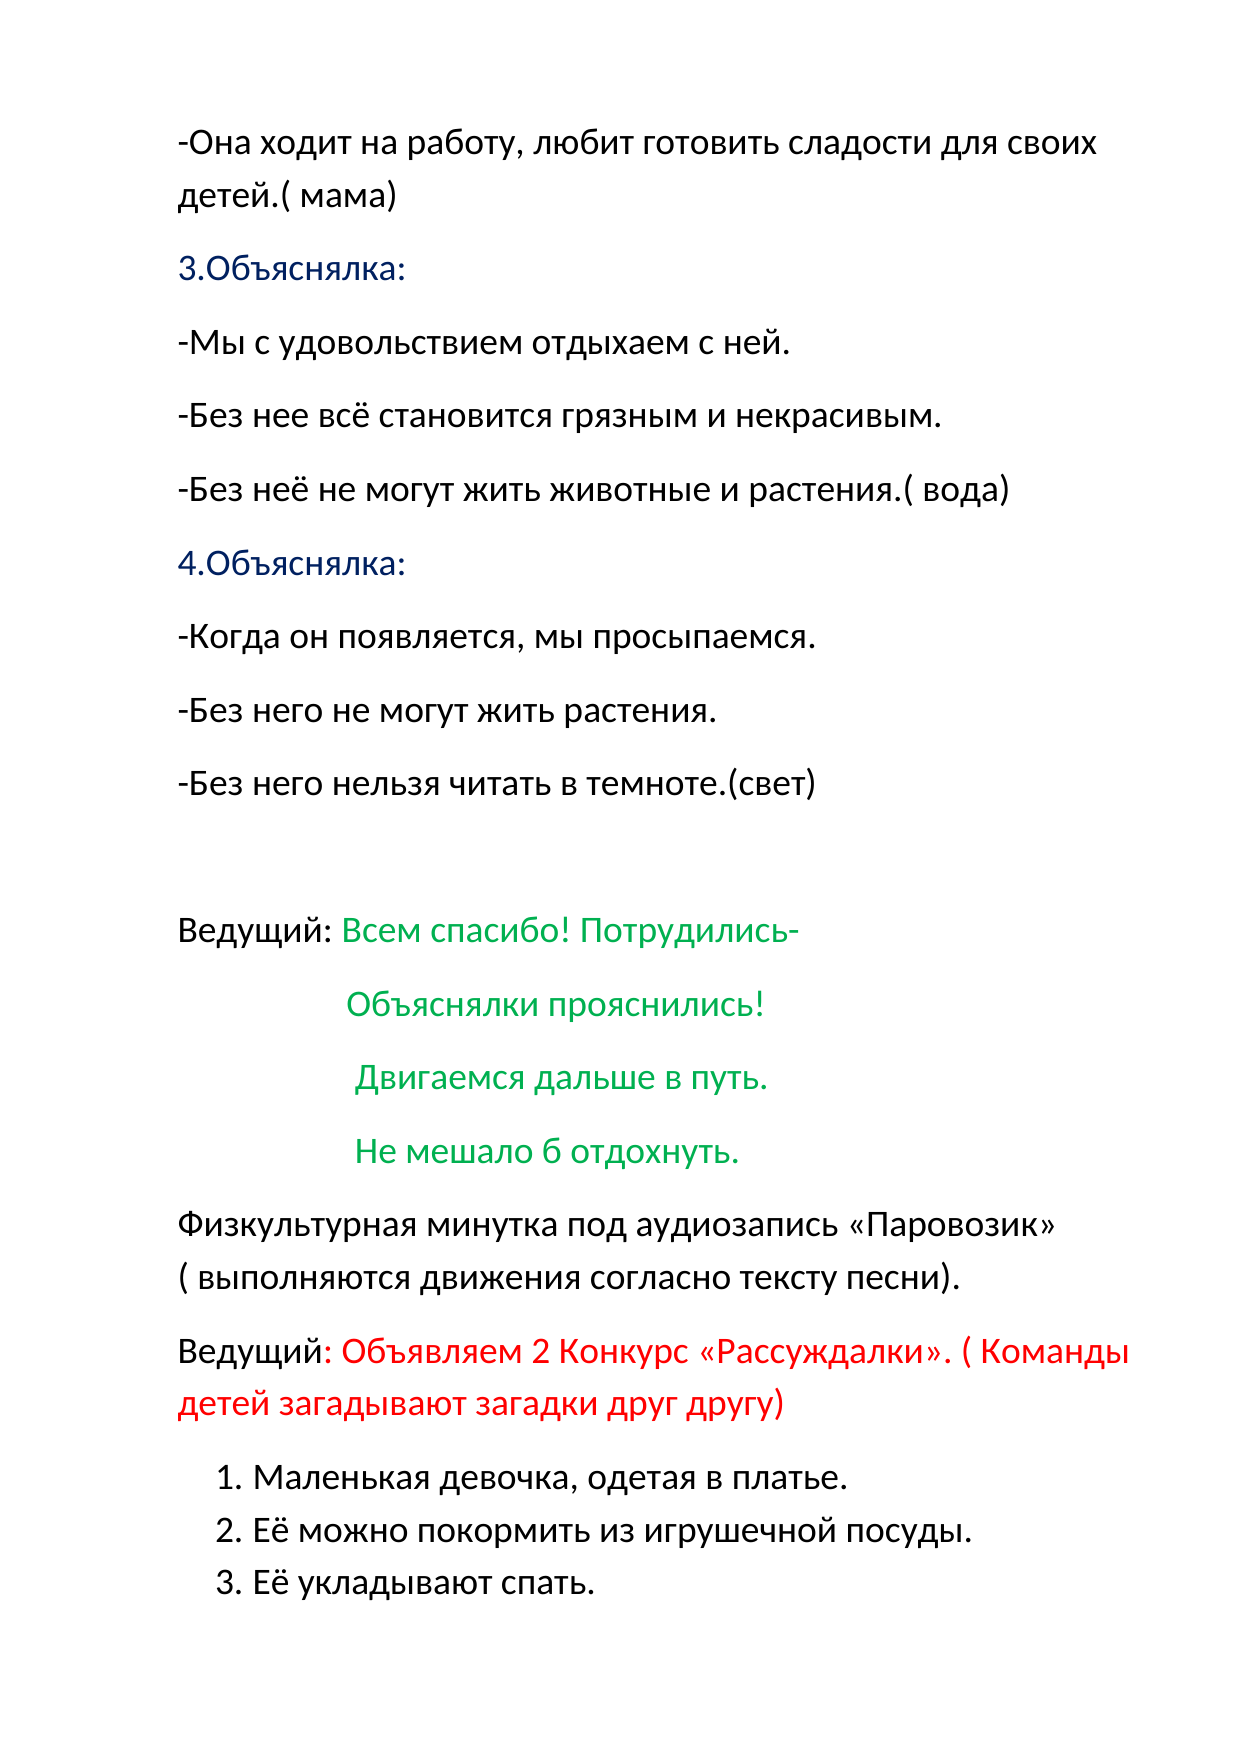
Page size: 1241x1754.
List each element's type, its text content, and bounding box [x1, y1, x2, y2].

text Двигаемся дальше в путь. [177, 1053, 1152, 1099]
text -Она ходит на работу, любит готовить сладости для своих детей.( мама) [177, 118, 1152, 217]
text -Без неё не могут жить животные и растения.( вода) [177, 465, 1152, 511]
text 4.Объяснялка: [177, 538, 1152, 584]
list Её можно покормить из игрушечной посуды. [215, 1506, 1152, 1551]
text -Без него нельзя читать в темноте.(свет) [177, 759, 1152, 805]
list Её укладывают спать. [215, 1558, 1152, 1604]
text Ведущий: Объявляем 2 Конкурс «Рассуждалки». ( Команды детей загадывают загадки друг другу) [177, 1327, 1152, 1425]
text -Мы с удовольствием отдыхаем с ней. [177, 318, 1152, 364]
text -Когда он появляется, мы просыпаемся. [177, 612, 1152, 658]
list Маленькая девочка, одетая в платье. [215, 1453, 1152, 1499]
text -Без нее всё становится грязным и некрасивым. [177, 391, 1152, 437]
text -Без него не могут жить растения. [177, 686, 1152, 731]
text Объяснялки прояснились! [177, 980, 1152, 1026]
text Физкультурная минутка под аудиозапись «Паровозик» ( выполняются движения согласно тексту песни). [177, 1200, 1152, 1299]
text Ведущий: Всем спасибо! Потрудились- [177, 906, 1152, 952]
text 3.Объяснялка: [177, 244, 1152, 290]
text Не мешало б отдохнуть. [177, 1127, 1152, 1173]
